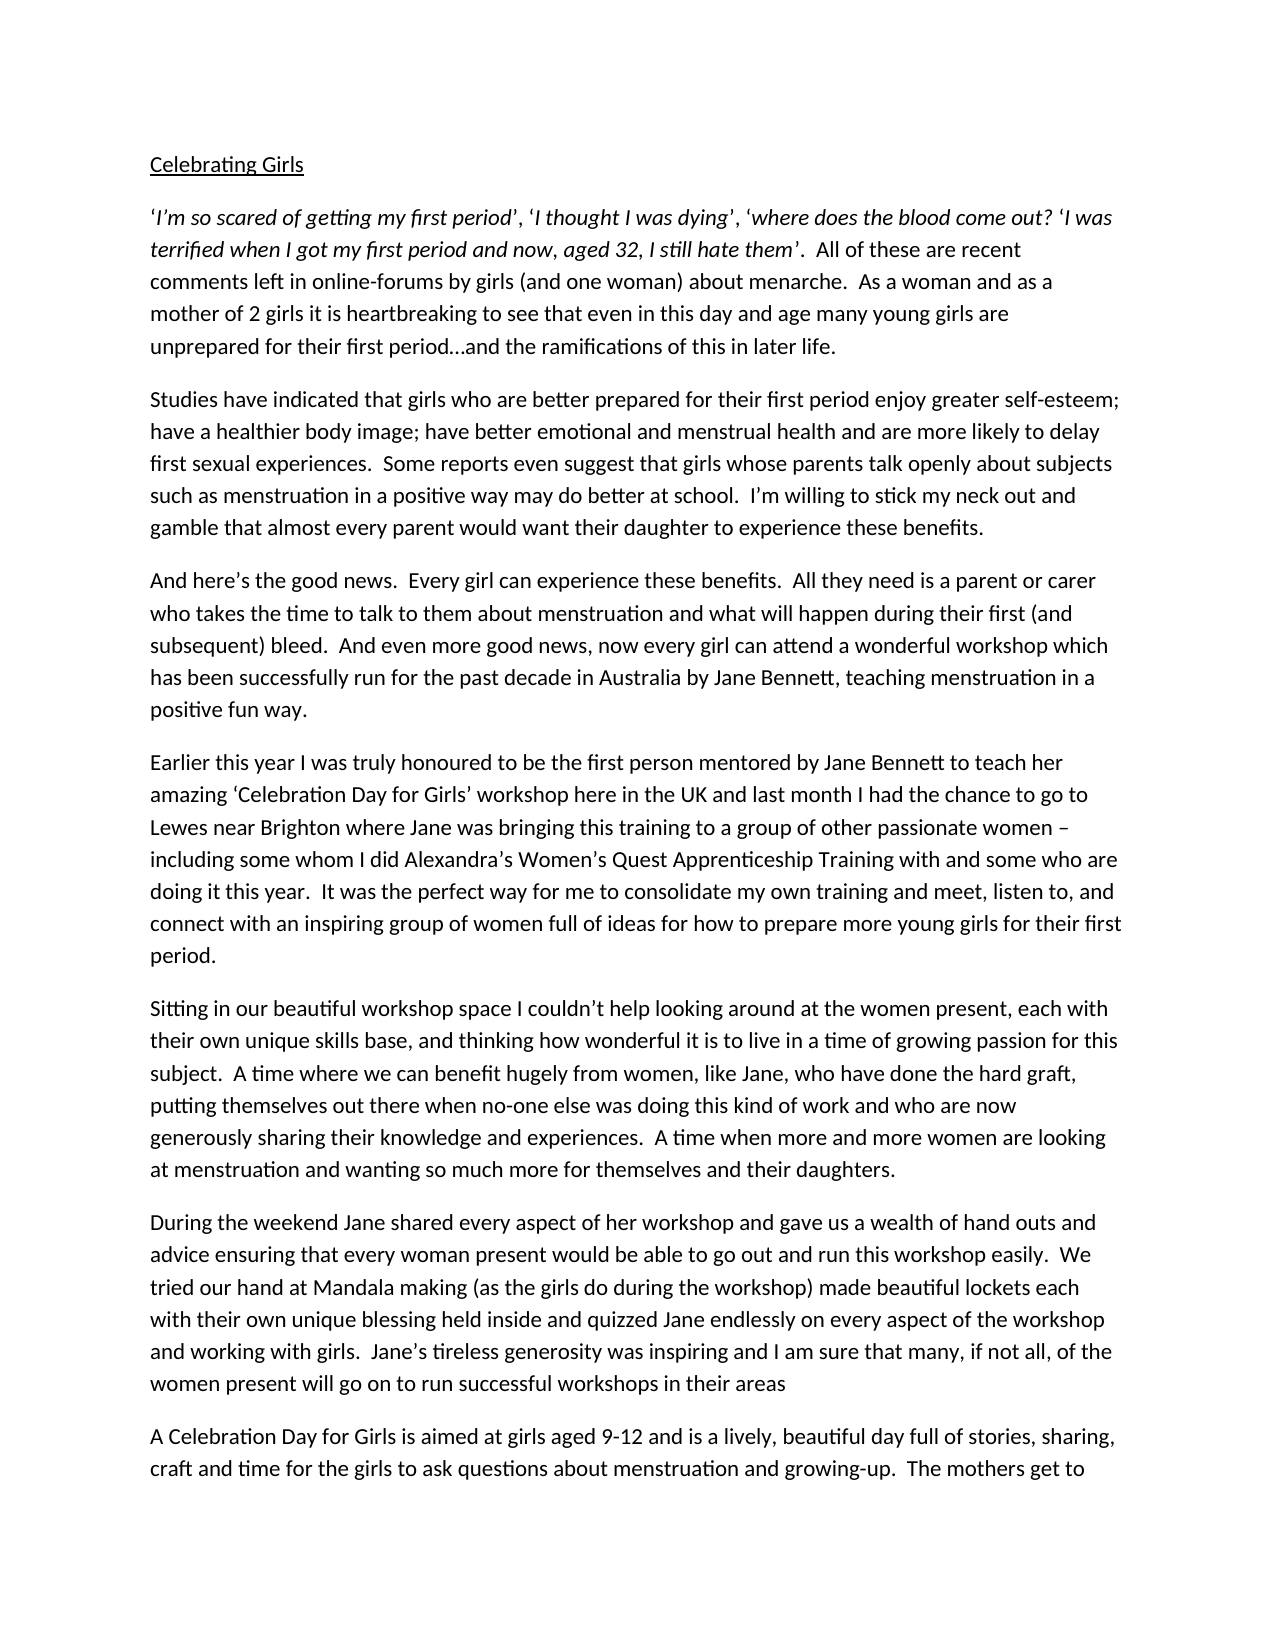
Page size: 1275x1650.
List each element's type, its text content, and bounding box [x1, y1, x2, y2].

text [150, 1422, 1125, 1483]
text Studies have indicated that girls who are better prepared for their first period enjoy greater self-esteem; have a healthier body image; have better emotional and menstrual health and are more likely to delay first sexual experiences. Some reports even suggest that girls whose parents talk openly about subjects such as menstruation in a positive way may do better at school. I’m willing to stick my neck out and gamble that almost every parent would want their daughter to experience these benefits. [150, 385, 1125, 542]
text Celebrating Girls [150, 150, 1125, 178]
text Earlier this year I was truly honoured to be the first person mentored by Jane Bennett to teach her amazing ‘Celebration Day for Girls’ workshop here in the UK and last month I had the chance to go to Lewes near Brighton where Jane was bringing this training to a group of other passionate women – including some whom I did Alexandra’s Women’s Quest Apprenticeship Training with and some who are doing it this year. It was the perfect way for me to consolidate my own training and meet, listen to, and connect with an inspiring group of women full of ideas for how to prepare more young girls for their first period. [150, 748, 1125, 969]
text And here’s the good news. Every girl can experience these benefits. All they need is a parent or carer who takes the time to talk to them about menstruation and what will happen during their first (and subsequent) bleed. And even more good news, now every girl can attend a wonderful workshop which has been successfully run for the past decade in Australia by Jane Bennett, teaching menstruation in a positive fun way. [150, 567, 1125, 723]
text ‘I’m so scared of getting my first period’, ‘I thought I was dying’, ‘where does the blood come out? ‘I was terrified when I got my first period and now, aged 32, I still hate them’. All of these are recent comments left in online-forums by girls (and one woman) about menarche. As a woman and as a mother of 2 girls it is heartbreaking to see that even in this day and age many young girls are unprepared for their first period…and the ramifications of this in later life. [150, 203, 1125, 360]
text During the weekend Jane shared every aspect of her workshop and gave us a wealth of hand outs and advice ensuring that every woman present would be able to go out and run this workshop easily. We tried our hand at Mandala making (as the girls do during the workshop) made beautiful lockets each with their own unique blessing held inside and quizzed Jane endlessly on every aspect of the workshop and working with girls. Jane’s tireless generosity was inspiring and I am sure that many, if not all, of the women present will go on to run successful workshops in their areas [150, 1208, 1125, 1397]
text Sitting in our beautiful workshop space I couldn’t help looking around at the women present, each with their own unique skills base, and thinking how wonderful it is to live in a time of growing passion for this subject. A time where we can benefit hugely from women, like Jane, who have done the hard graft, putting themselves out there when no-one else was doing this kind of work and who are now generously sharing their knowledge and experiences. A time when more and more women are looking at menstruation and wanting so much more for themselves and their daughters. [150, 994, 1125, 1183]
